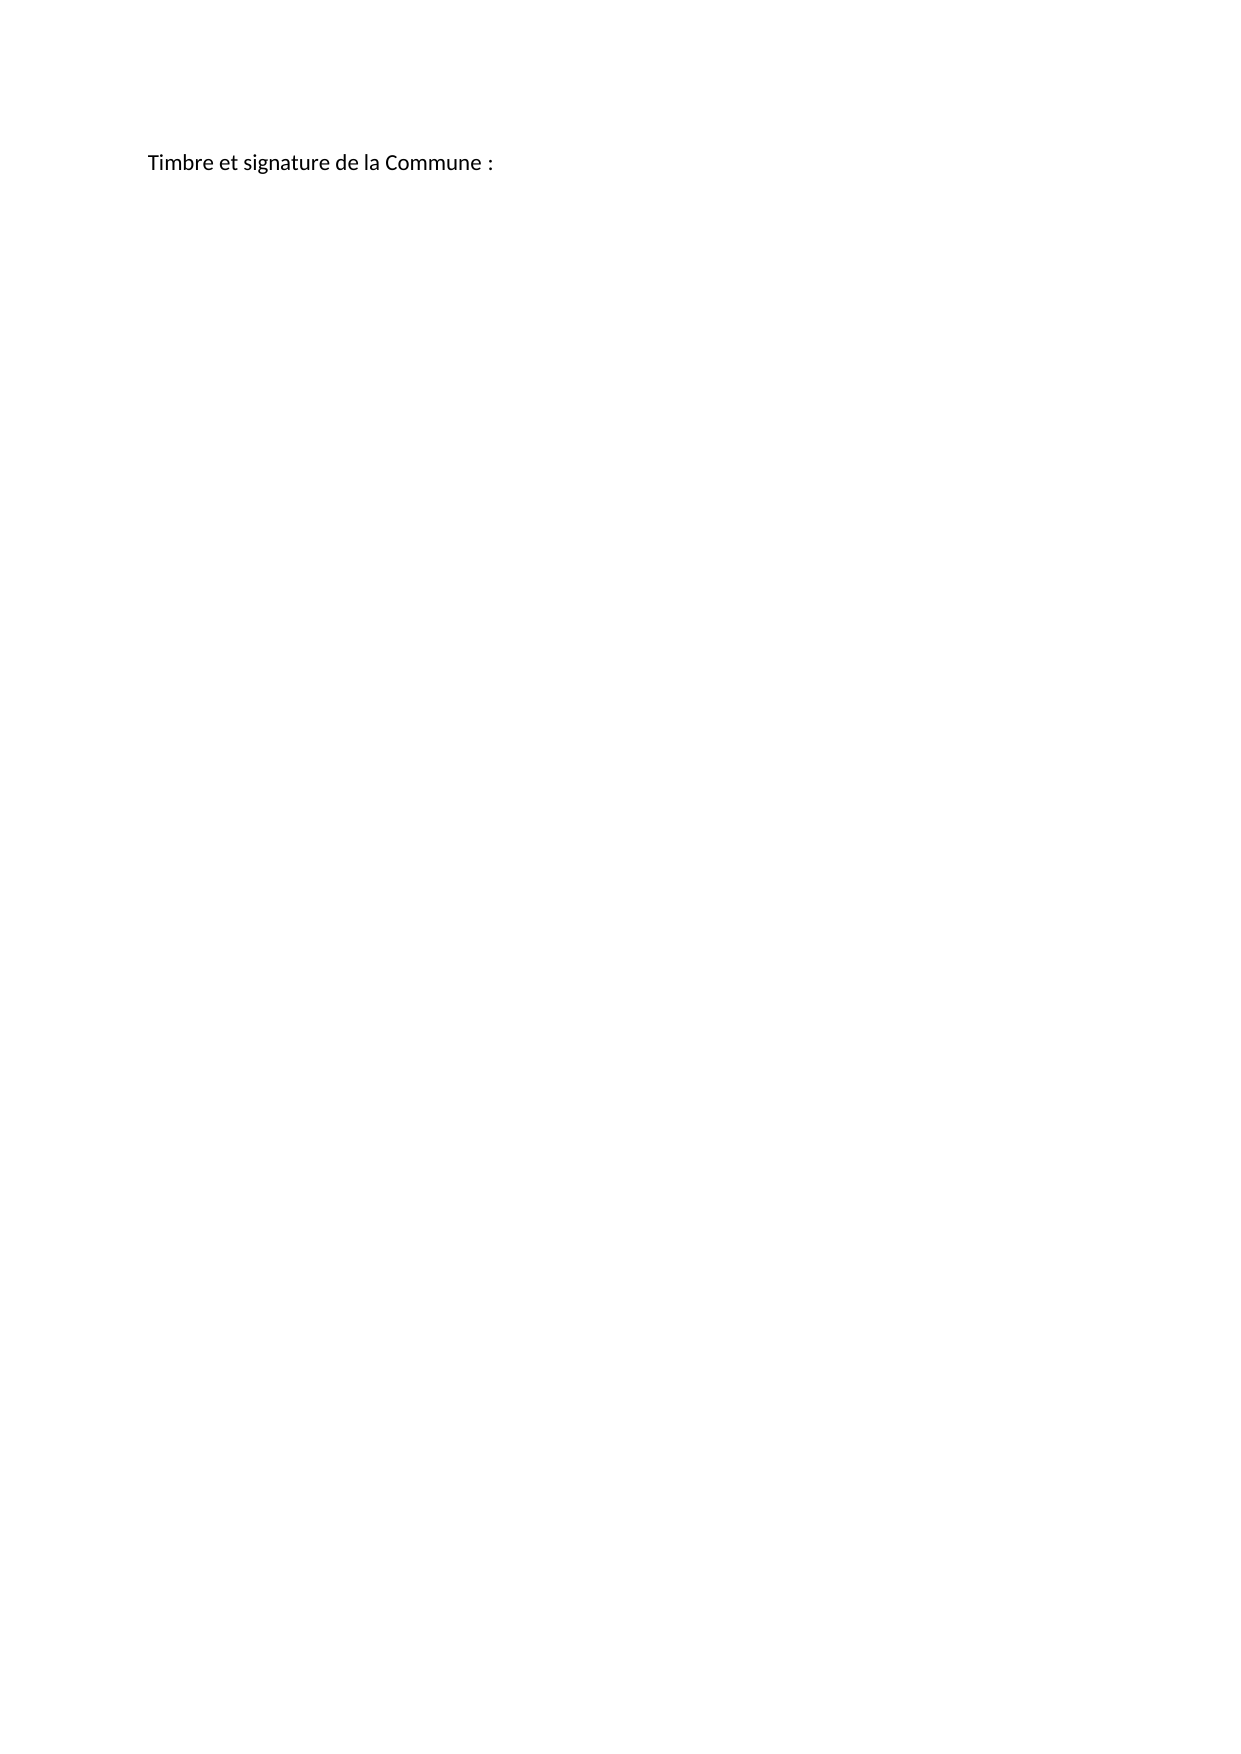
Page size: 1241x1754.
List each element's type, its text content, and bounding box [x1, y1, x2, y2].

text Timbre et signature de la Commune : [148, 148, 1092, 176]
